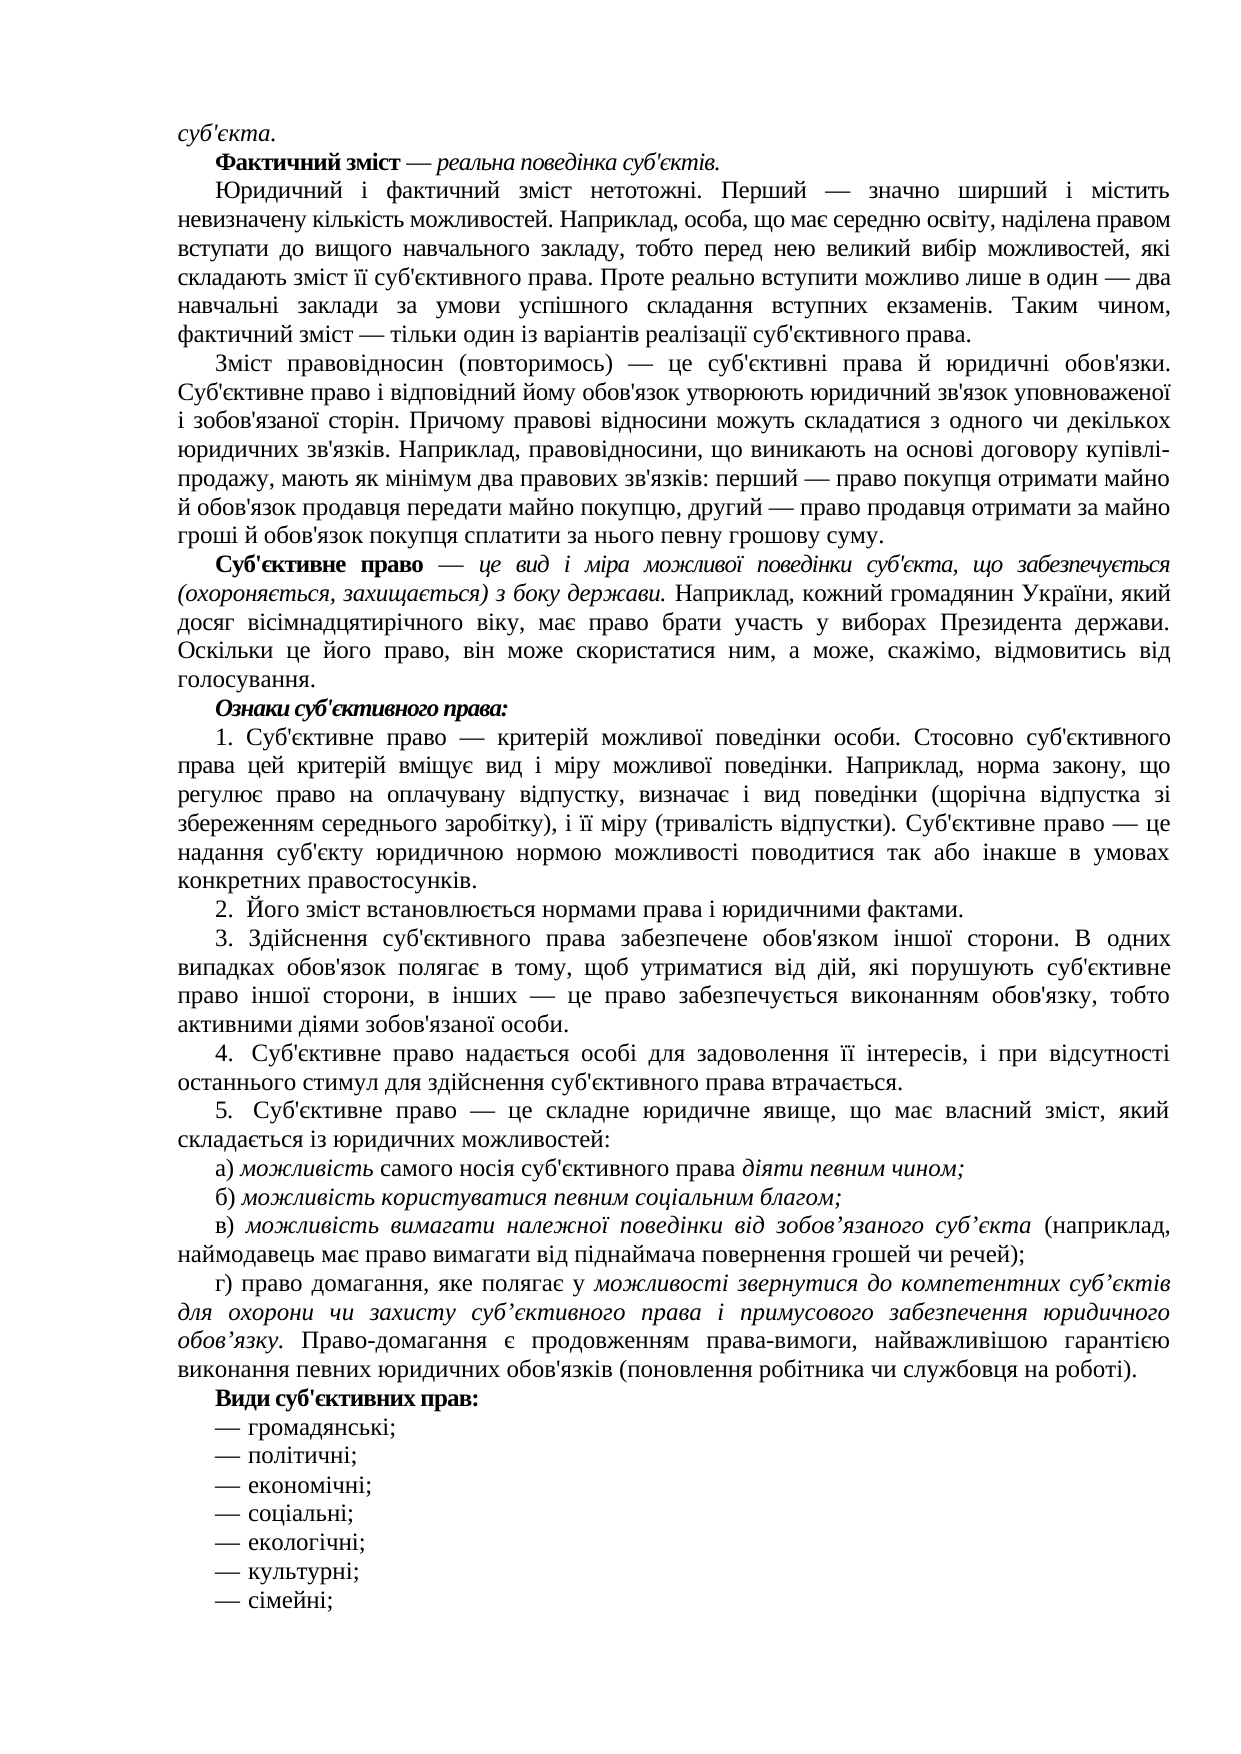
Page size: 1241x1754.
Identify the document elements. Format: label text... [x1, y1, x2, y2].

list Суб'єктивне право — це складне юридичне явище, що має власний зміст, який складається із юридичних можливостей: [177, 1096, 1171, 1153]
list екологічні; [177, 1527, 1171, 1556]
text Юридичний і фактичний зміст нетотожні. Перший — значно ширший і містить невизначену кількість можливостей. Наприклад, особа, що має середню освіту, наділена правом вступати до вищого навчального закладу, тобто перед нею великий вибір можливостей, які складають зміст її суб'єктивного права. Проте реально вступити можливо лише в один — два навчальні заклади за умови успішного складання вступних екзаменів. Таким чином, фактичний зміст — тільки один із варіантів реалізації суб'єктивного права. [177, 176, 1171, 348]
text Ознаки суб'єктивного права: [177, 693, 1171, 722]
list економічні; [177, 1470, 1171, 1498]
list громадянські; [177, 1412, 1171, 1441]
list культурні; [177, 1556, 1171, 1585]
text 1. Суб'єктивне право — критерій можливої поведінки особи. Стосовно суб'єктивного права цей критерій вміщує вид і міру можливої поведінки. Наприклад, норма закону, що регулює право на оплачувану відпустку, визначає і вид поведінки (щорічна відпустка зі збереженням середнього заробітку), і її міру (тривалість відпустки). Суб'єктивне право — це надання суб'єкту юридичною нормою можливості поводитися так або інакше в умовах конкретних правостосунків. [177, 722, 1171, 894]
text Фактичний зміст — реальна поведінка суб'єктів. [177, 147, 1171, 176]
list соціальні; [177, 1498, 1171, 1527]
text Зміст правовідносин (повторимось) — це суб'єктивні права й юридичні обов'язки. Суб'єктивне право і відповідний йому обов'язок утворюють юридичний зв'язок уповноваженої і зобов'язаної сторін. Причому правові відносини можуть складатися з одного чи декількох юридичних зв'язків. Наприклад, правовідносини, що виникають на основі договору купівлі-продажу, мають як мінімум два правових зв'язків: перший — право покупця отримати майно й обов'язок продавця передати майно покупцю, другий — право продавця отримати за майно гроші й обов'язок покупця сплатити за нього певну грошову суму. [177, 348, 1171, 549]
text а) можливість самого носія суб'єктивного права діяти певним чином; [177, 1153, 1171, 1182]
list сімейні; [177, 1585, 1171, 1613]
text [177, 118, 1171, 147]
text Суб'єктивне право — це вид і міра можливої поведінки суб'єкта, що забезпечується (охороняється, захищається) з боку держави. Наприклад, кожний громадянин України, який досяг вісімнадцятирічного віку, має право брати участь у виборах Президента держави. Оскільки це його право, він може скористатися ним, а може, скажімо, відмовитись від голосування. [177, 549, 1171, 693]
text Види суб'єктивних прав: [177, 1383, 1171, 1412]
text 3. Здійснення суб'єктивного права забезпечене обов'язком іншої сторони. В одних випадках обов'язок полягає в тому, щоб утриматися від дій, які порушують суб'єктивне право іншої сторони, в інших — це право забезпечується виконанням обов'язку, тобто активними діями зобов'язаної особи. [177, 923, 1171, 1038]
text 2. Його зміст встановлюється нормами права і юридичними фактами. [177, 894, 1171, 923]
list політичні; [177, 1441, 1171, 1469]
text г) право домагання, яке полягає у можливості звернутися до компетентних суб’єктів для охорони чи захисту суб’єктивного права і примусового забезпечення юридичного обов’язку. Право-домагання є продовженням права-вимоги, найважливішою гарантією виконання певних юридичних обов'язків (поновлення робітника чи службовця на роботі). [177, 1268, 1171, 1383]
text в) можливість вимагати належної поведінки від зобов’язаного суб’єкта (наприклад, наймодавець має право вимагати від піднаймача повернення грошей чи речей); [177, 1211, 1171, 1268]
text б) можливість користуватися певним соціальним благом; [177, 1182, 1171, 1211]
list Суб'єктивне право надається особі для задоволення її інтересів, і при відсутності останнього стимул для здійснення суб'єктивного права втрачається. [177, 1038, 1171, 1096]
